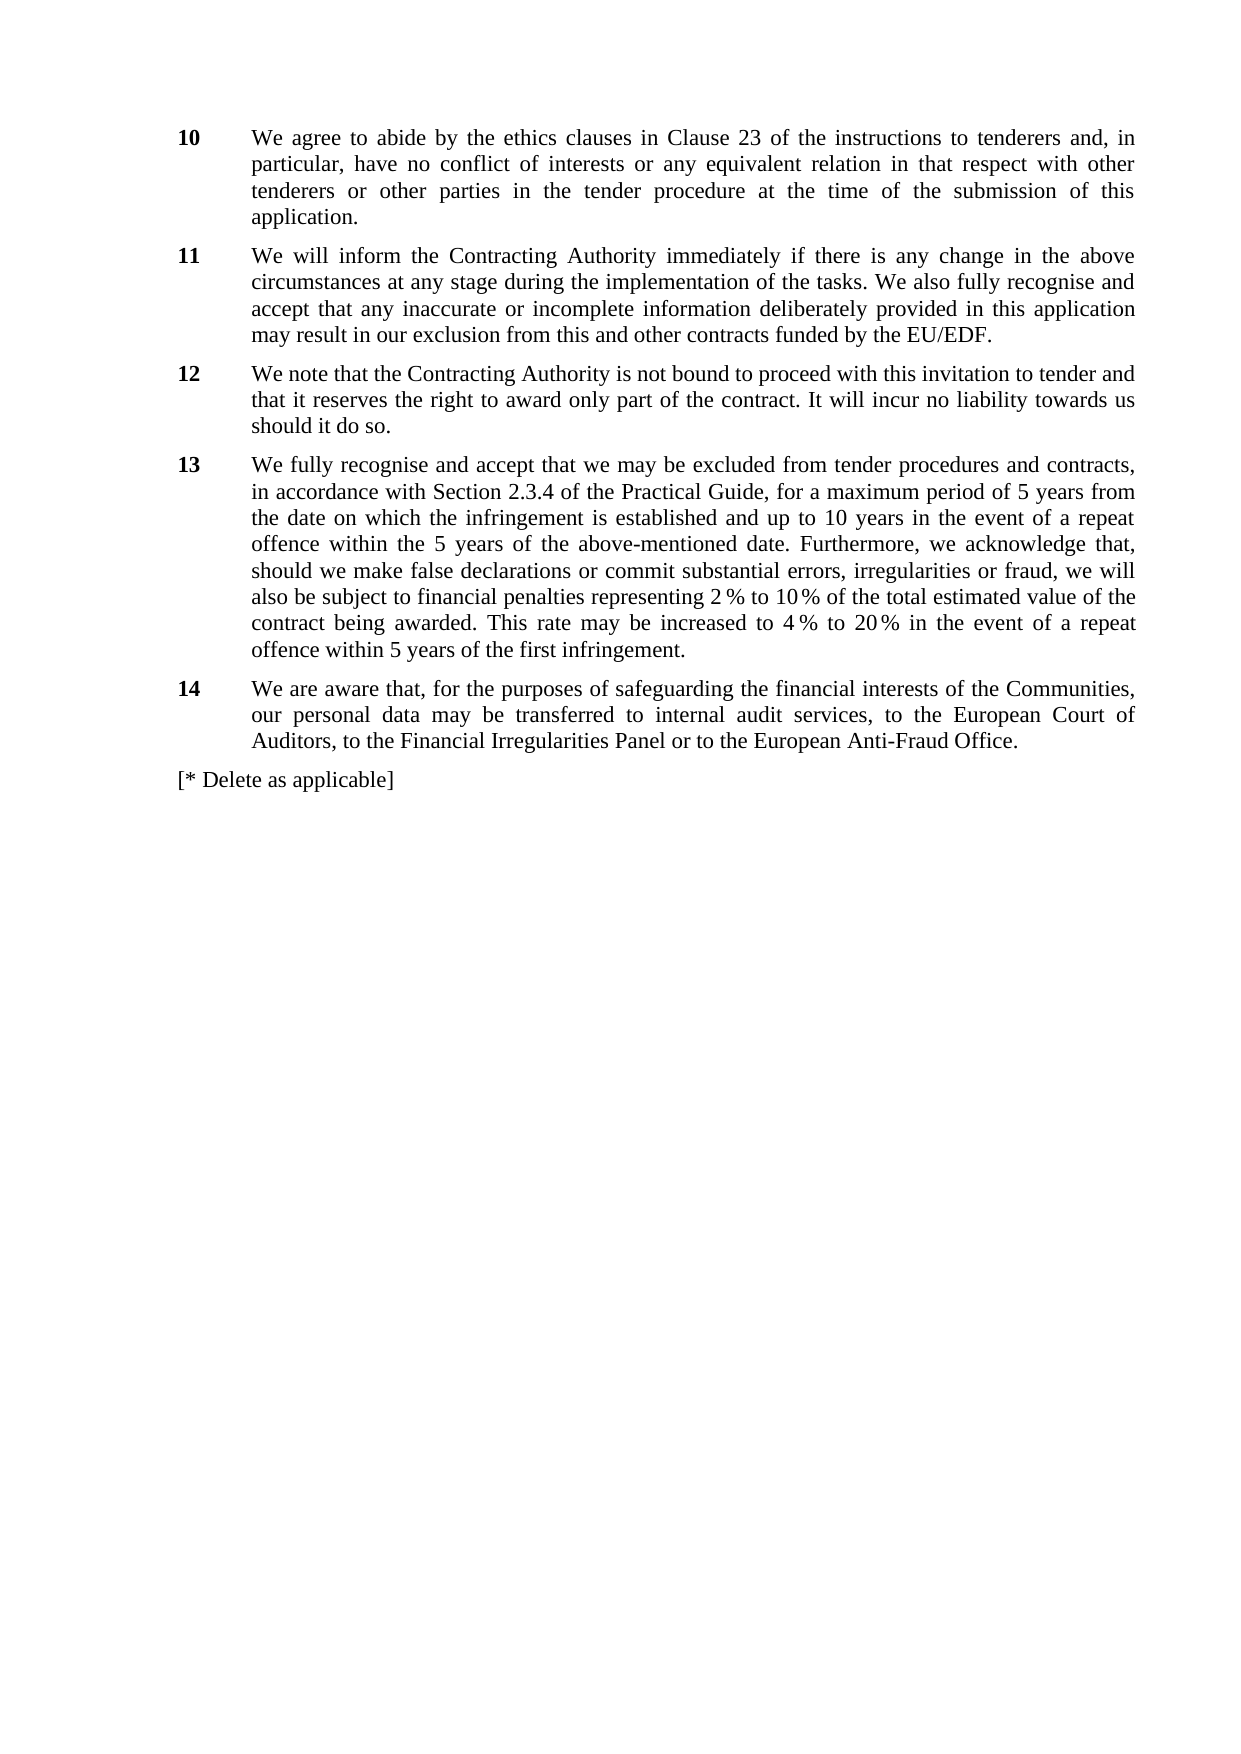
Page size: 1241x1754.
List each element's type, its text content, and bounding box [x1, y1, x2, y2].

text 11 We will inform the Contracting Authority immediately if there is any change in the above circumstances at any stage during the implementation of the tasks. We also fully recognise and accept that any inaccurate or incomplete information deliberately provided in this application may result in our exclusion from this and other contracts funded by the EU/EDF. [177, 242, 1137, 347]
text 13 We fully recognise and accept that we may be excluded from tender procedures and contracts, in accordance with Section 2.3.4 of the Practical Guide, for a maximum period of 5 years from the date on which the infringement is established and up to 10 years in the event of a repeat offence within the 5 years of the above-mentioned date. Furthermore, we acknowledge that, should we make false declarations or commit substantial errors, irregularities or fraud, we will also be subject to financial penalties representing 2 % to 10 % of the total estimated value of the contract being awarded. This rate may be increased to 4 % to 20 % in the event of a repeat offence within 5 years of the first infringement. [177, 451, 1137, 662]
text 10 We agree to abide by the ethics clauses in Clause 23 of the instructions to tenderers and, in particular, have no conflict of interests or any equivalent relation in that respect with other tenderers or other parties in the tender procedure at the time of the submission of this application. [177, 124, 1137, 229]
text [* Delete as applicable] [177, 766, 1137, 793]
text 14 We are aware that, for the purposes of safeguarding the financial interests of the Communities, our personal data may be transferred to internal audit services, to the European Court of Auditors, to the Financial Irregularities Panel or to the European Anti-Fraud Office. [177, 675, 1137, 754]
text 12 We note that the Contracting Authority is not bound to proceed with this invitation to tender and that it reserves the right to award only part of the contract. It will incur no liability towards us should it do so. [177, 360, 1137, 439]
